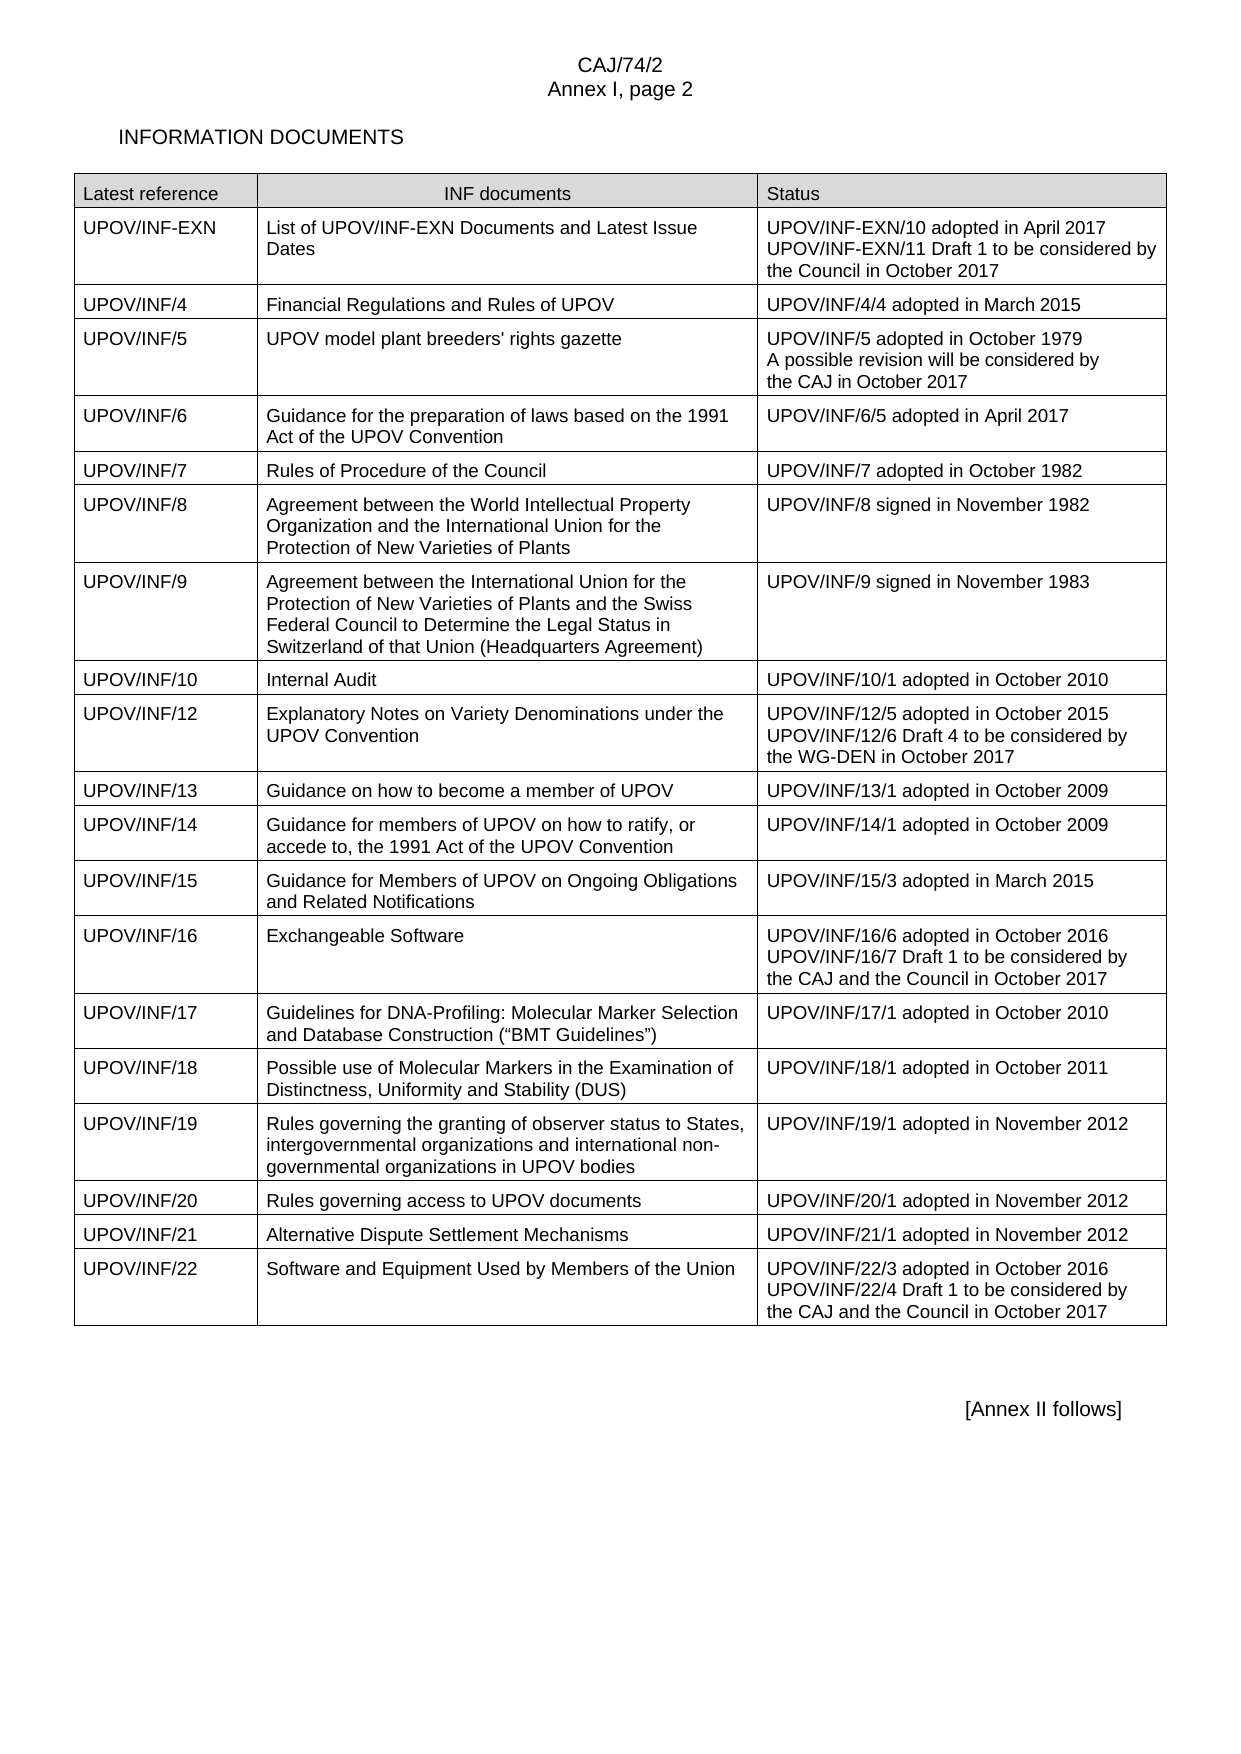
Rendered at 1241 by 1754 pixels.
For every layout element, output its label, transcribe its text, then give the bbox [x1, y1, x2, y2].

table_cell UPOV/INF/7 adopted in October 1982 [758, 452, 1166, 484]
table_cell UPOV/INF/4 [75, 285, 257, 318]
table_cell UPOV/INF/13/1 adopted in October 2009 [758, 772, 1166, 804]
table_header Latest reference [75, 174, 257, 207]
table_cell UPOV/INF/6 [75, 396, 257, 451]
table_cell UPOV/INF/8 [75, 485, 257, 561]
table_cell Rules governing access to UPOV documents [258, 1181, 757, 1214]
table_cell UPOV/INF/21/1 adopted in November 2012 [758, 1215, 1166, 1248]
table_cell List of UPOV/INF-EXN Documents and Latest Issue Dates [258, 208, 757, 284]
table_cell UPOV/INF/13 [75, 772, 257, 804]
text INFORMATION DOCUMENTS [118, 125, 1122, 149]
table_cell UPOV/INF/6/5 adopted in April 2017 [758, 396, 1166, 451]
table_cell UPOV/INF/5 [75, 319, 257, 395]
table_cell Financial Regulations and Rules of UPOV [258, 285, 757, 318]
table_cell UPOV/INF/18 [75, 1049, 257, 1103]
table_cell UPOV/INF/9 [75, 563, 257, 660]
table_cell UPOV/INF/15/3 adopted in March 2015 [758, 861, 1166, 915]
table_cell UPOV/INF-EXN/10 adopted in April 2017 UPOV/INF-EXN/11 Draft 1 to be considered by the Council in October 2017 [758, 208, 1166, 284]
table_cell Guidelines for DNA-Profiling: Molecular Marker Selection and Database Construction (“BMT Guidelines”) [258, 994, 757, 1048]
table_cell Rules governing the granting of observer status to States, intergovernmental organizations and international non-governmental organizations in UPOV bodies [258, 1104, 757, 1180]
table_cell UPOV model plant breeders' rights gazette [258, 319, 757, 395]
text [Annex II follows] [118, 1397, 1122, 1421]
table_cell UPOV/INF/8 signed in November 1982 [758, 485, 1166, 561]
table_cell UPOV/INF/12 [75, 695, 257, 771]
table_cell UPOV/INF/14/1 adopted in October 2009 [758, 806, 1166, 860]
table_cell Agreement between the World Intellectual Property Organization and the International Union for the Protection of New Varieties of Plants [258, 485, 757, 561]
table_header INF documents [258, 174, 757, 207]
table_cell Explanatory Notes on Variety Denominations under the UPOV Convention [258, 695, 757, 771]
table_cell UPOV/INF/17/1 adopted in October 2010 [758, 994, 1166, 1048]
table_cell Guidance on how to become a member of UPOV [258, 772, 757, 804]
table_cell Internal Audit [258, 661, 757, 694]
table_cell UPOV/INF/22/3 adopted in October 2016 UPOV/INF/22/4 Draft 1 to be considered by the CAJ and the Council in October 2017 [758, 1249, 1166, 1325]
table_cell UPOV/INF/7 [75, 452, 257, 484]
table_cell UPOV/INF/10 [75, 661, 257, 694]
table_cell UPOV/INF/10/1 adopted in October 2010 [758, 661, 1166, 694]
table_cell Agreement between the International Union for the Protection of New Varieties of Plants and the Swiss Federal Council to Determine the Legal Status in Switzerland of that Union (Headquarters Agreement) [258, 563, 757, 660]
table_cell UPOV/INF/15 [75, 861, 257, 915]
table_cell UPOV/INF/16/6 adopted in October 2016 UPOV/INF/16/7 Draft 1 to be considered by the CAJ and the Council in October 2017 [758, 916, 1166, 992]
table_cell UPOV/INF/5 adopted in October 1979 A possible revision will be considered by the CAJ in October 2017 [758, 319, 1166, 395]
table_cell UPOV/INF/16 [75, 916, 257, 992]
table_cell UPOV/INF/9 signed in November 1983 [758, 563, 1166, 660]
table_cell Alternative Dispute Settlement Mechanisms [258, 1215, 757, 1248]
table_cell Rules of Procedure of the Council [258, 452, 757, 484]
table_cell UPOV/INF/21 [75, 1215, 257, 1248]
table_cell Guidance for Members of UPOV on Ongoing Obligations and Related Notifications [258, 861, 757, 915]
table_cell Guidance for the preparation of laws based on the 1991 Act of the UPOV Convention [258, 396, 757, 451]
table_cell UPOV/INF/12/5 adopted in October 2015 UPOV/INF/12/6 Draft 4 to be considered by the WG-DEN in October 2017 [758, 695, 1166, 771]
table_cell UPOV/INF/14 [75, 806, 257, 860]
table_cell UPOV/INF/17 [75, 994, 257, 1048]
table_cell UPOV/INF-EXN [75, 208, 257, 284]
table_cell Possible use of Molecular Markers in the Examination of Distinctness, Uniformity and Stability (DUS) [258, 1049, 757, 1103]
table_cell UPOV/INF/22 [75, 1249, 257, 1325]
table_header Status [758, 174, 1166, 207]
table_cell Exchangeable Software [258, 916, 757, 992]
table_cell UPOV/INF/20/1 adopted in November 2012 [758, 1181, 1166, 1214]
table_cell UPOV/INF/19/1 adopted in November 2012 [758, 1104, 1166, 1180]
table_cell Guidance for members of UPOV on how to ratify, or accede to, the 1991 Act of the UPOV Convention [258, 806, 757, 860]
table_cell UPOV/INF/18/1 adopted in October 2011 [758, 1049, 1166, 1103]
table_cell UPOV/INF/19 [75, 1104, 257, 1180]
table_cell Software and Equipment Used by Members of the Union [258, 1249, 757, 1325]
table_cell UPOV/INF/20 [75, 1181, 257, 1214]
table_cell UPOV/INF/4/4 adopted in March 2015 [758, 285, 1166, 318]
